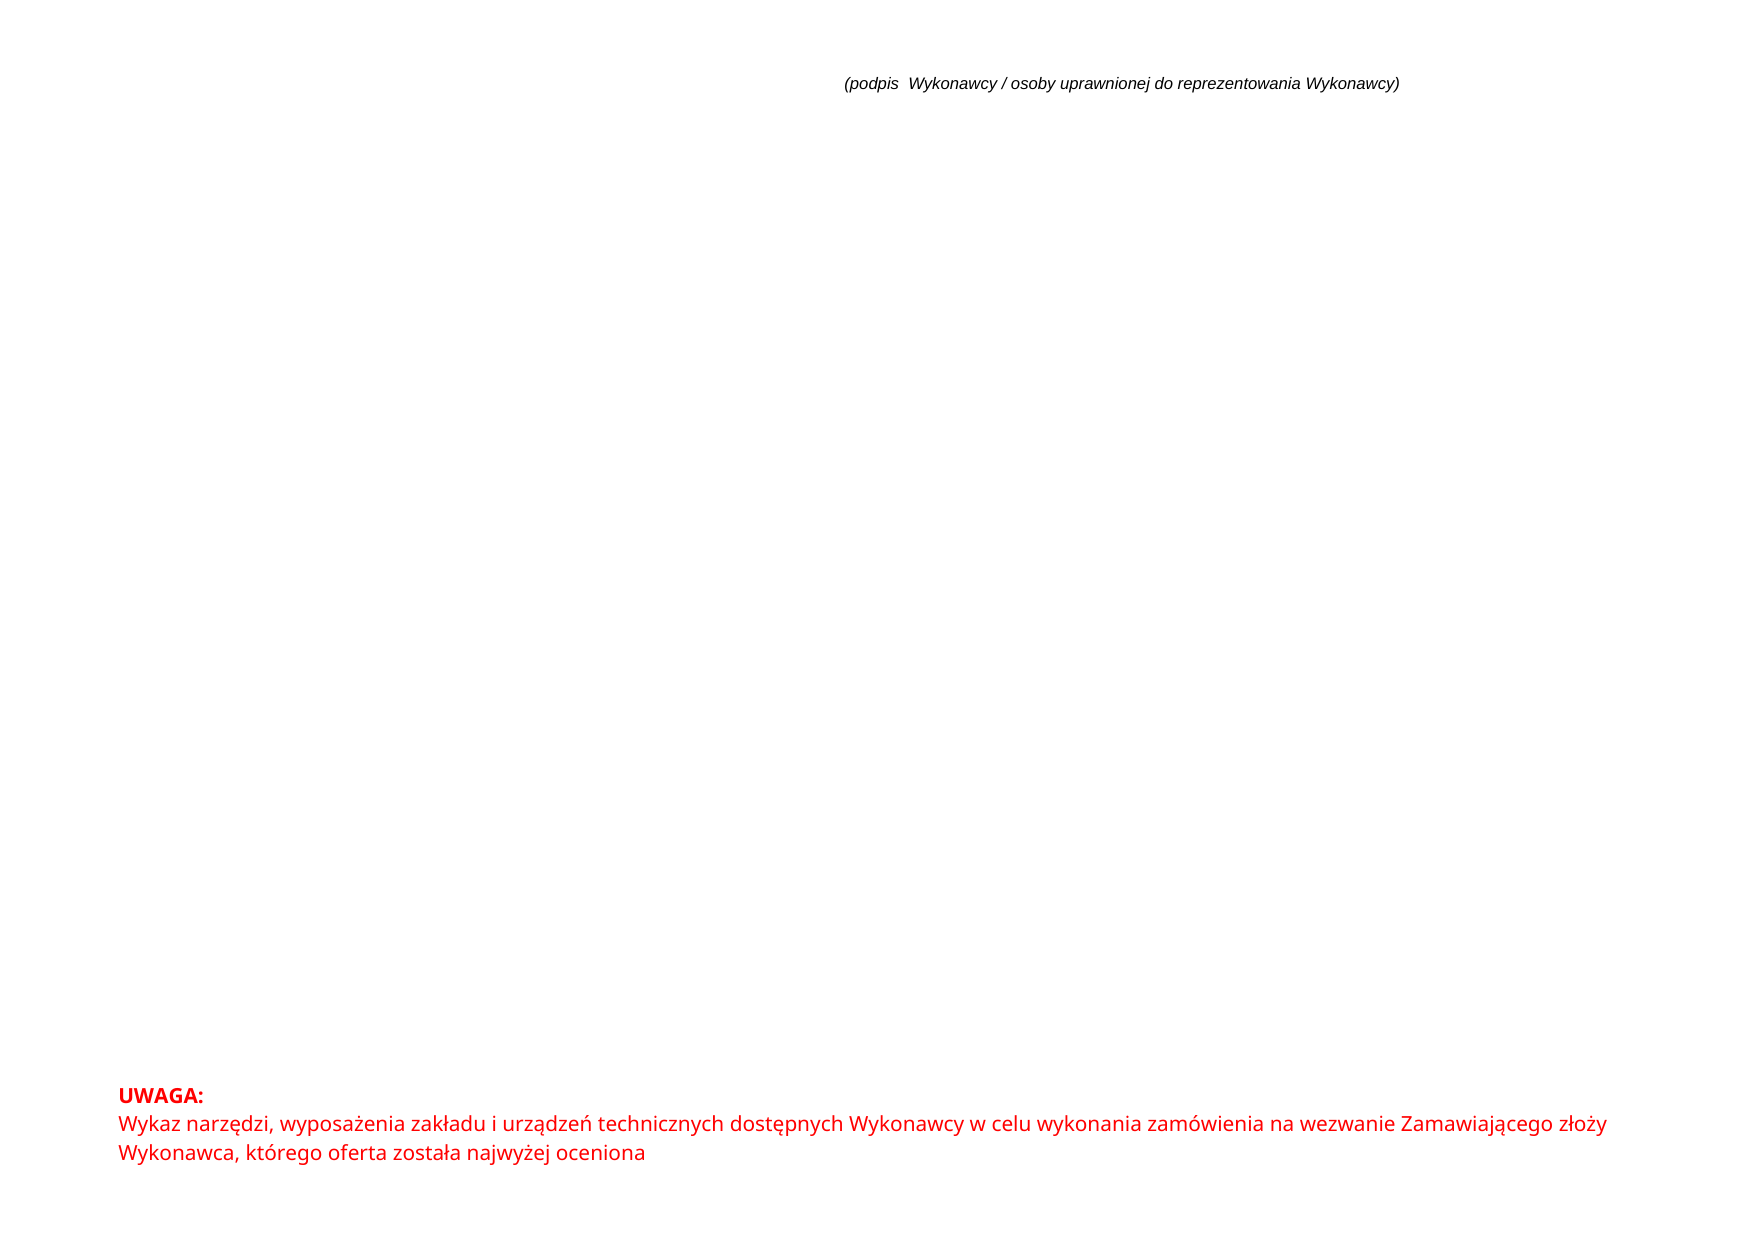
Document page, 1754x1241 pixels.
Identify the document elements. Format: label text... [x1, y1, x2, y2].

text (podpis Wykonawcy / osoby uprawnionej do reprezentowania Wykonawcy) [605, 74, 1636, 93]
